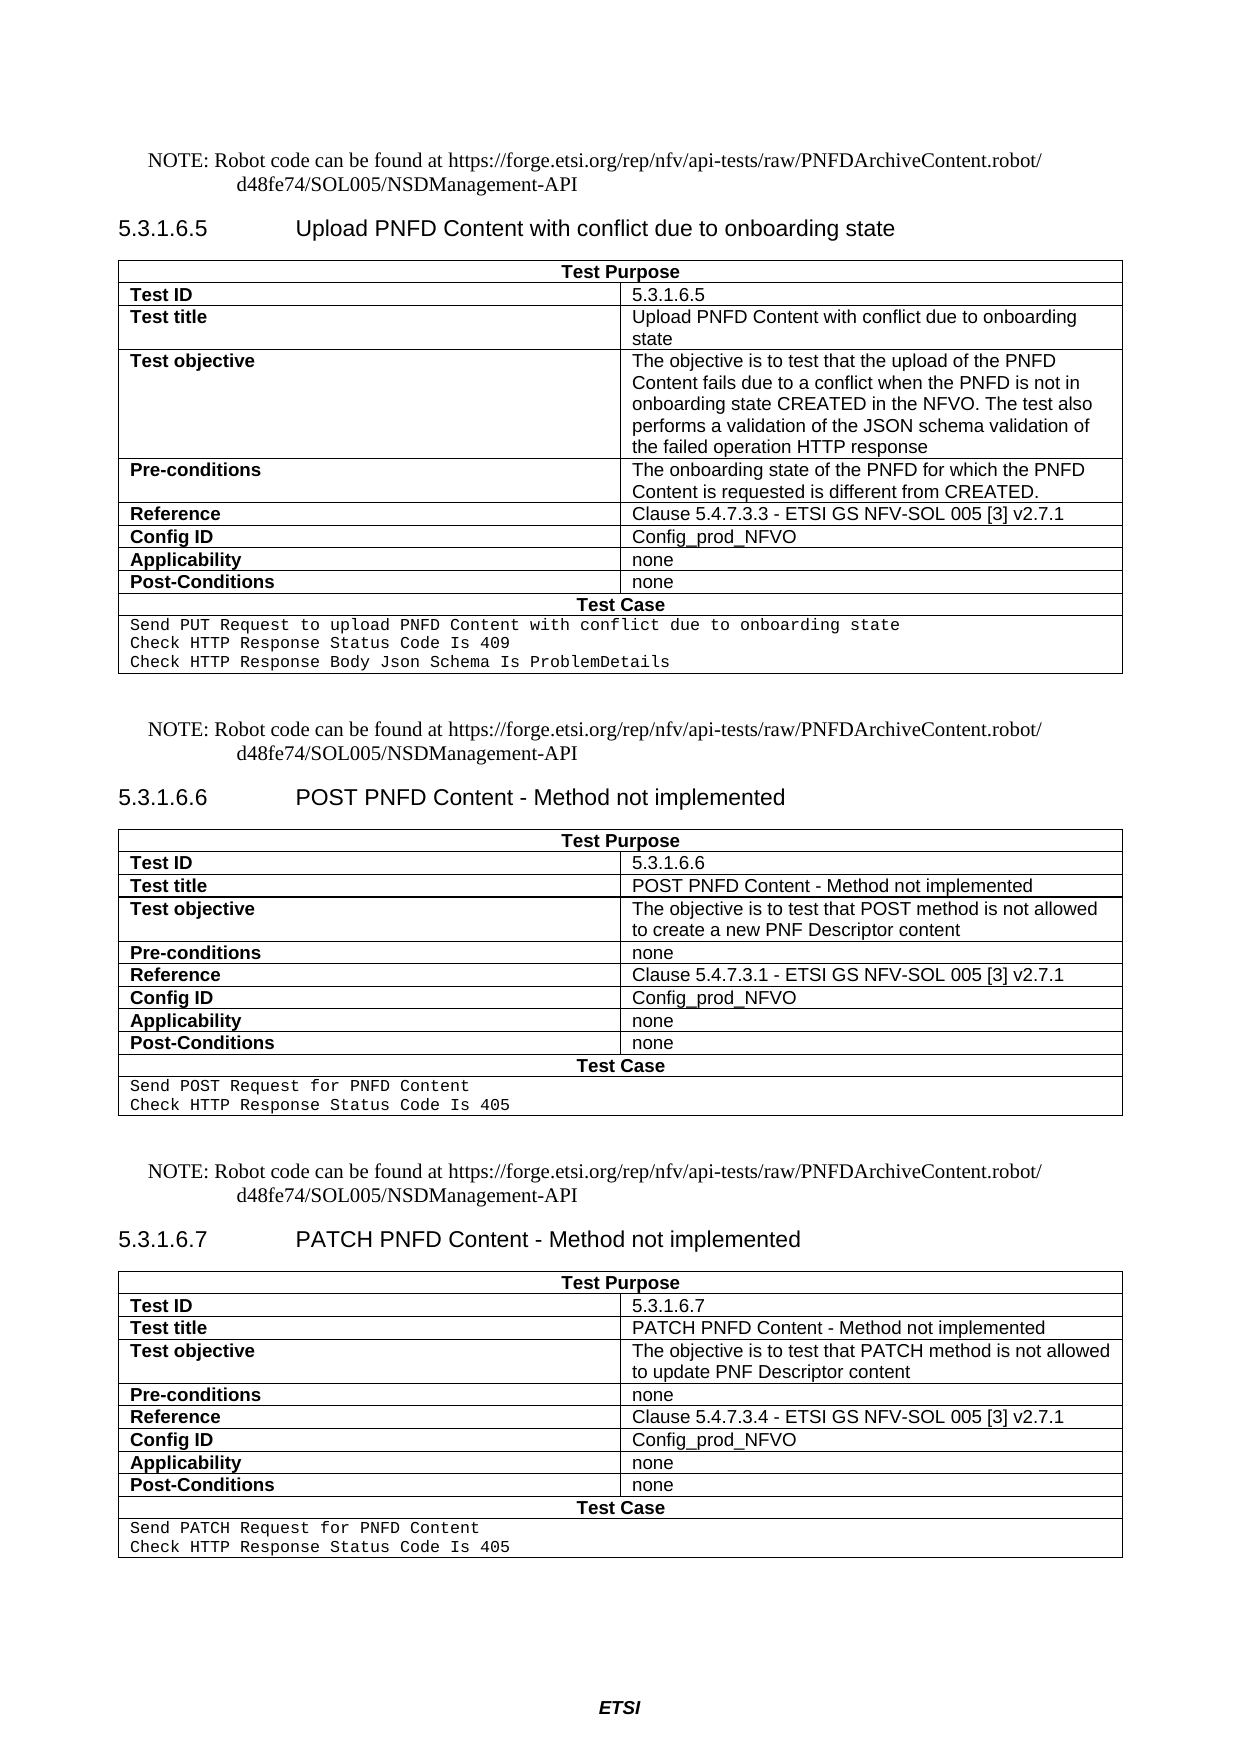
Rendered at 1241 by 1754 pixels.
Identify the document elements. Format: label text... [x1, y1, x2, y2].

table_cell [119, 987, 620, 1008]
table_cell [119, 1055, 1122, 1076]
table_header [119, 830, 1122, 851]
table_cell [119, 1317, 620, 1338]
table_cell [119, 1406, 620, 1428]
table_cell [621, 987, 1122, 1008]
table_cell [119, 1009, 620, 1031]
subtitle 5.3.1.6.7 PATCH PNFD Content - Method not implemented [118, 1226, 1122, 1252]
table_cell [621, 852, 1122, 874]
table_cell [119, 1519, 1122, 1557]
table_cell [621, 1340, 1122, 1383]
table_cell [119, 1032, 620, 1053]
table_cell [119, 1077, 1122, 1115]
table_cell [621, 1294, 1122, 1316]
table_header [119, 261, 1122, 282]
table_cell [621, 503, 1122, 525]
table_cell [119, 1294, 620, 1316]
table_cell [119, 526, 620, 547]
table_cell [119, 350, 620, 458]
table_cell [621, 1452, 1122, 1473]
text NOTE: Robot code can be found at https://forge.etsi.org/rep/nfv/api-tests/raw/PNFDArchiveContent.robot/d48fe74/SOL005/NSDManagement-API [148, 1159, 1122, 1207]
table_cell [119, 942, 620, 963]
subtitle 5.3.1.6.6 POST PNFD Content - Method not implemented [118, 783, 1122, 810]
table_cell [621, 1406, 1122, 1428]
text NOTE: Robot code can be found at https://forge.etsi.org/rep/nfv/api-tests/raw/PNFDArchiveContent.robot/d48fe74/SOL005/NSDManagement-API [148, 717, 1122, 765]
text NOTE: Robot code can be found at https://forge.etsi.org/rep/nfv/api-tests/raw/PNFDArchiveContent.robot/d48fe74/SOL005/NSDManagement-API [148, 148, 1122, 196]
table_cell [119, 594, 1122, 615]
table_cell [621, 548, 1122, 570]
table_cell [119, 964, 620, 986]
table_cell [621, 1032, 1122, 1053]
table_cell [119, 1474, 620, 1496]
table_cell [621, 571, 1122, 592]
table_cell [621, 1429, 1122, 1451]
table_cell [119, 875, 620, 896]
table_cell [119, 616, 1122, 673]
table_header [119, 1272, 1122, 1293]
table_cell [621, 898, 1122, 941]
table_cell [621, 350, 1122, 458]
subtitle 5.3.1.6.5 Upload PNFD Content with conflict due to onboarding state [118, 214, 1122, 241]
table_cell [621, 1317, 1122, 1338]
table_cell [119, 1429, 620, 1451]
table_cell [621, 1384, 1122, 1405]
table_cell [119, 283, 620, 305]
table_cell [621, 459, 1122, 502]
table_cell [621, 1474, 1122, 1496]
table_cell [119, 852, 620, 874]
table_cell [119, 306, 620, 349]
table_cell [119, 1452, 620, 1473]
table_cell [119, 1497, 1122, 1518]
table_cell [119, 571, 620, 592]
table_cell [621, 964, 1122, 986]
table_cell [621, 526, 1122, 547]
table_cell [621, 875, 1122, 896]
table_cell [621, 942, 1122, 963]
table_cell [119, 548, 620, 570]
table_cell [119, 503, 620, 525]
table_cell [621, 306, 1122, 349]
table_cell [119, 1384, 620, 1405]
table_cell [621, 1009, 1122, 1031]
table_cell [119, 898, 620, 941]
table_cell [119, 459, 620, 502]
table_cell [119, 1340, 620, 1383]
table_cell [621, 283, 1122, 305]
